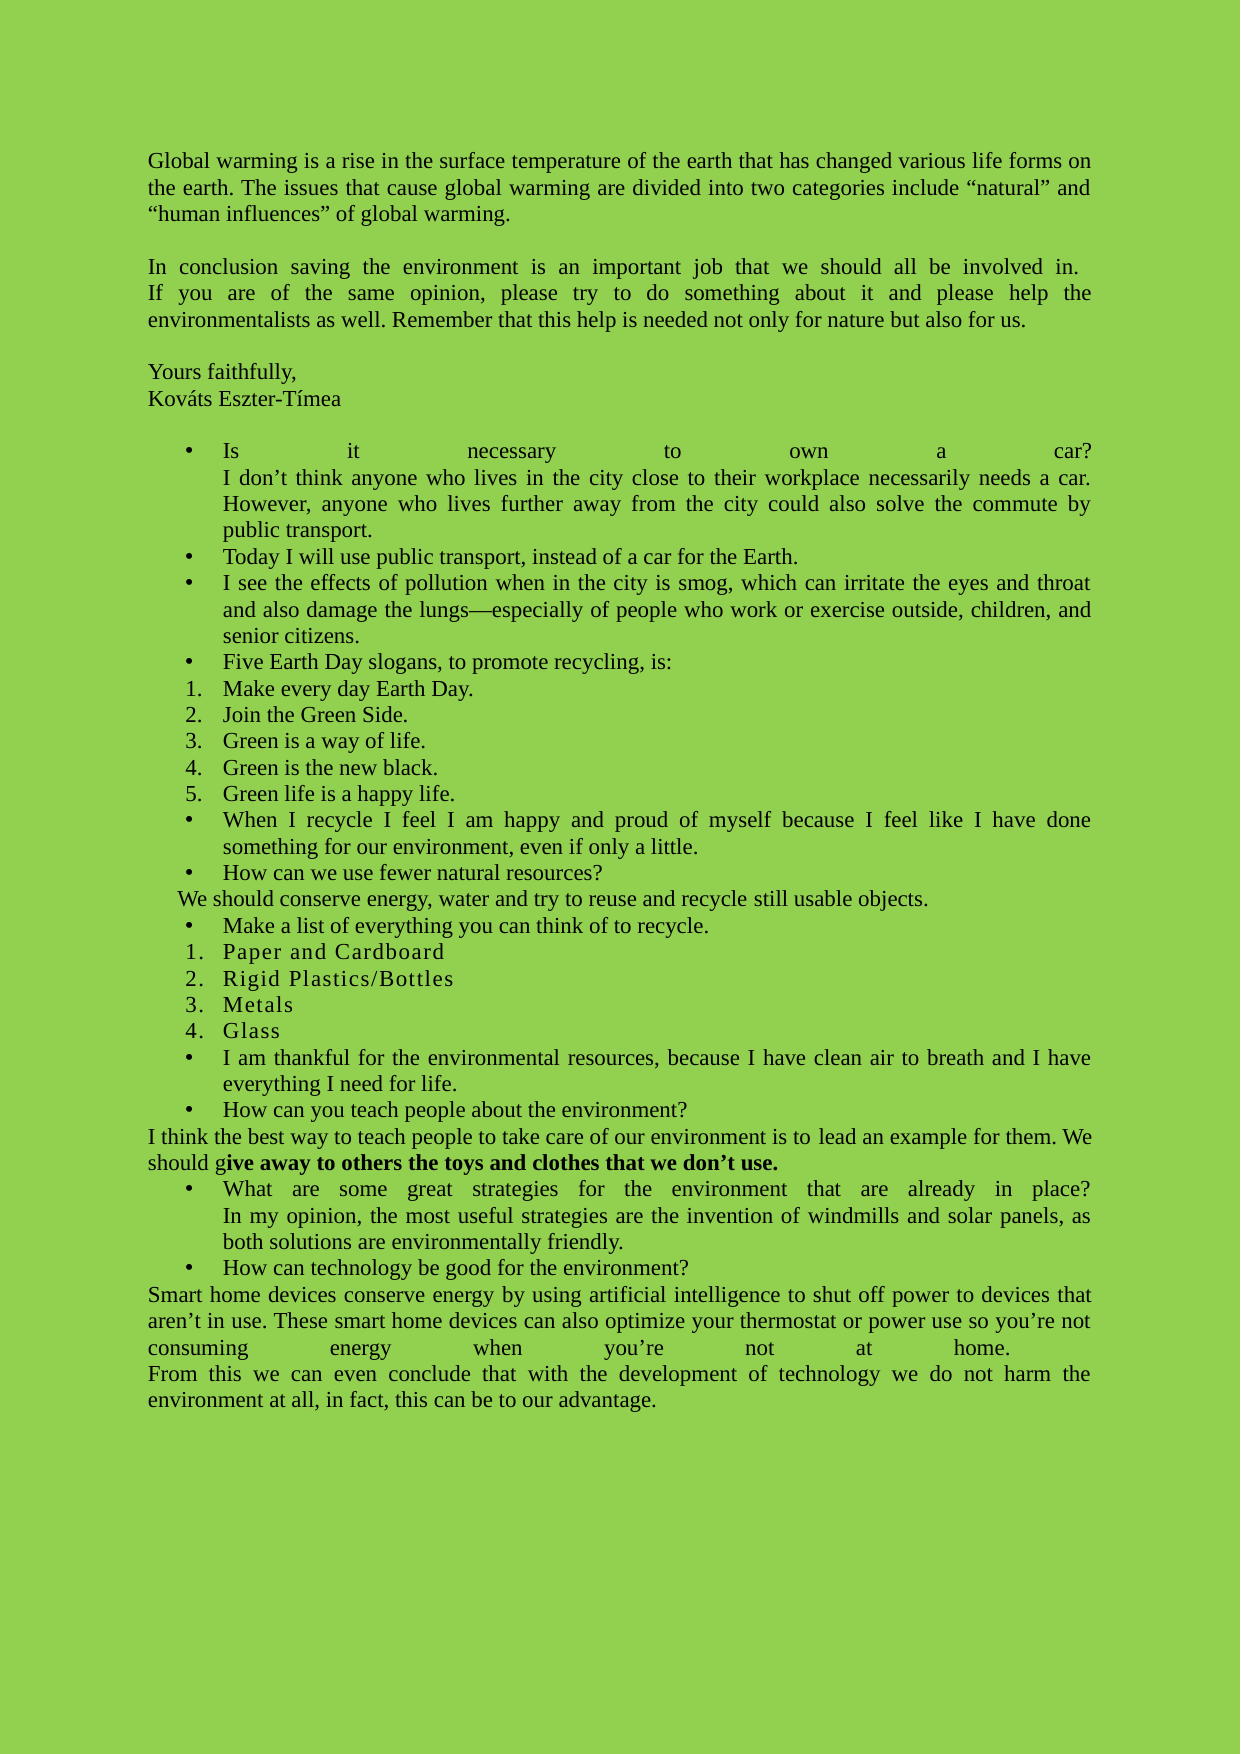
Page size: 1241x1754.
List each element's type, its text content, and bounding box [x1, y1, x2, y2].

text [148, 148, 1093, 227]
text I think the best way to teach people to take care of our environment is to lead an example for them. We should give away to others the toys and clothes that we don’t use. [148, 1123, 1093, 1175]
list Make every day Earth Day. [185, 675, 1093, 701]
list What are some great strategies for the environment that are already in place? In my opinion, the most useful strategies are the invention of windmills and solar panels, as both solutions are environmentally friendly. [185, 1175, 1093, 1254]
list Rigid Plastics/Bottles [185, 964, 1093, 991]
list Today I will use public transport, instead of a car for the Earth. [185, 543, 1093, 569]
text We should conserve energy, water and try to reuse and recycle still usable objects. [148, 886, 1093, 912]
list Is it necessary to own a car? I don’t think anyone who lives in the city close to their workplace necessarily needs a car. However, anyone who lives further away from the city could also solve the commute by public transport. [185, 437, 1093, 543]
list How can you teach people about the environment? [185, 1096, 1093, 1123]
list Make a list of everything you can think of to recycle. [185, 912, 1093, 938]
list Five Earth Day slogans, to promote recycling, is: [185, 648, 1093, 675]
list I see the effects of pollution when in the city is smog, which can irritate the eyes and throat and also damage the lungs—especially of people who work or exercise outside, children, and senior citizens. [185, 569, 1093, 648]
list Join the Green Side. [185, 701, 1093, 727]
list How can we use fewer natural resources? [185, 859, 1093, 886]
text Kováts Eszter-Tímea [148, 385, 1093, 411]
text Smart home devices conserve energy by using artificial intelligence to shut off power to devices that aren’t in use. These smart home devices can also optimize your thermostat or power use so you’re not consuming energy when you’re not at home. From this we can even conclude that with the development of technology we do not harm the environment at all, in fact, this can be to our advantage. [148, 1281, 1093, 1413]
list Green life is a happy life. [185, 780, 1093, 806]
text In conclusion saving the environment is an important job that we should all be involved in. If you are of the same opinion, please try to do something about it and please help the environmentalists as well. Remember that this help is needed not only for nature but also for us. [148, 253, 1093, 332]
list Green is the new black. [185, 754, 1093, 780]
list Metals [185, 991, 1093, 1017]
text Yours faithfully, [148, 358, 1093, 385]
list Green is a way of life. [185, 727, 1093, 754]
list Glass [185, 1017, 1093, 1044]
list I am thankful for the environmental resources, because I have clean air to breath and I have everything I need for life. [185, 1044, 1093, 1096]
list Paper and Cardboard [185, 938, 1093, 964]
list How can technology be good for the environment? [185, 1254, 1093, 1281]
list When I recycle I feel I am happy and proud of myself because I feel like I have done something for our environment, even if only a little. [185, 806, 1093, 859]
